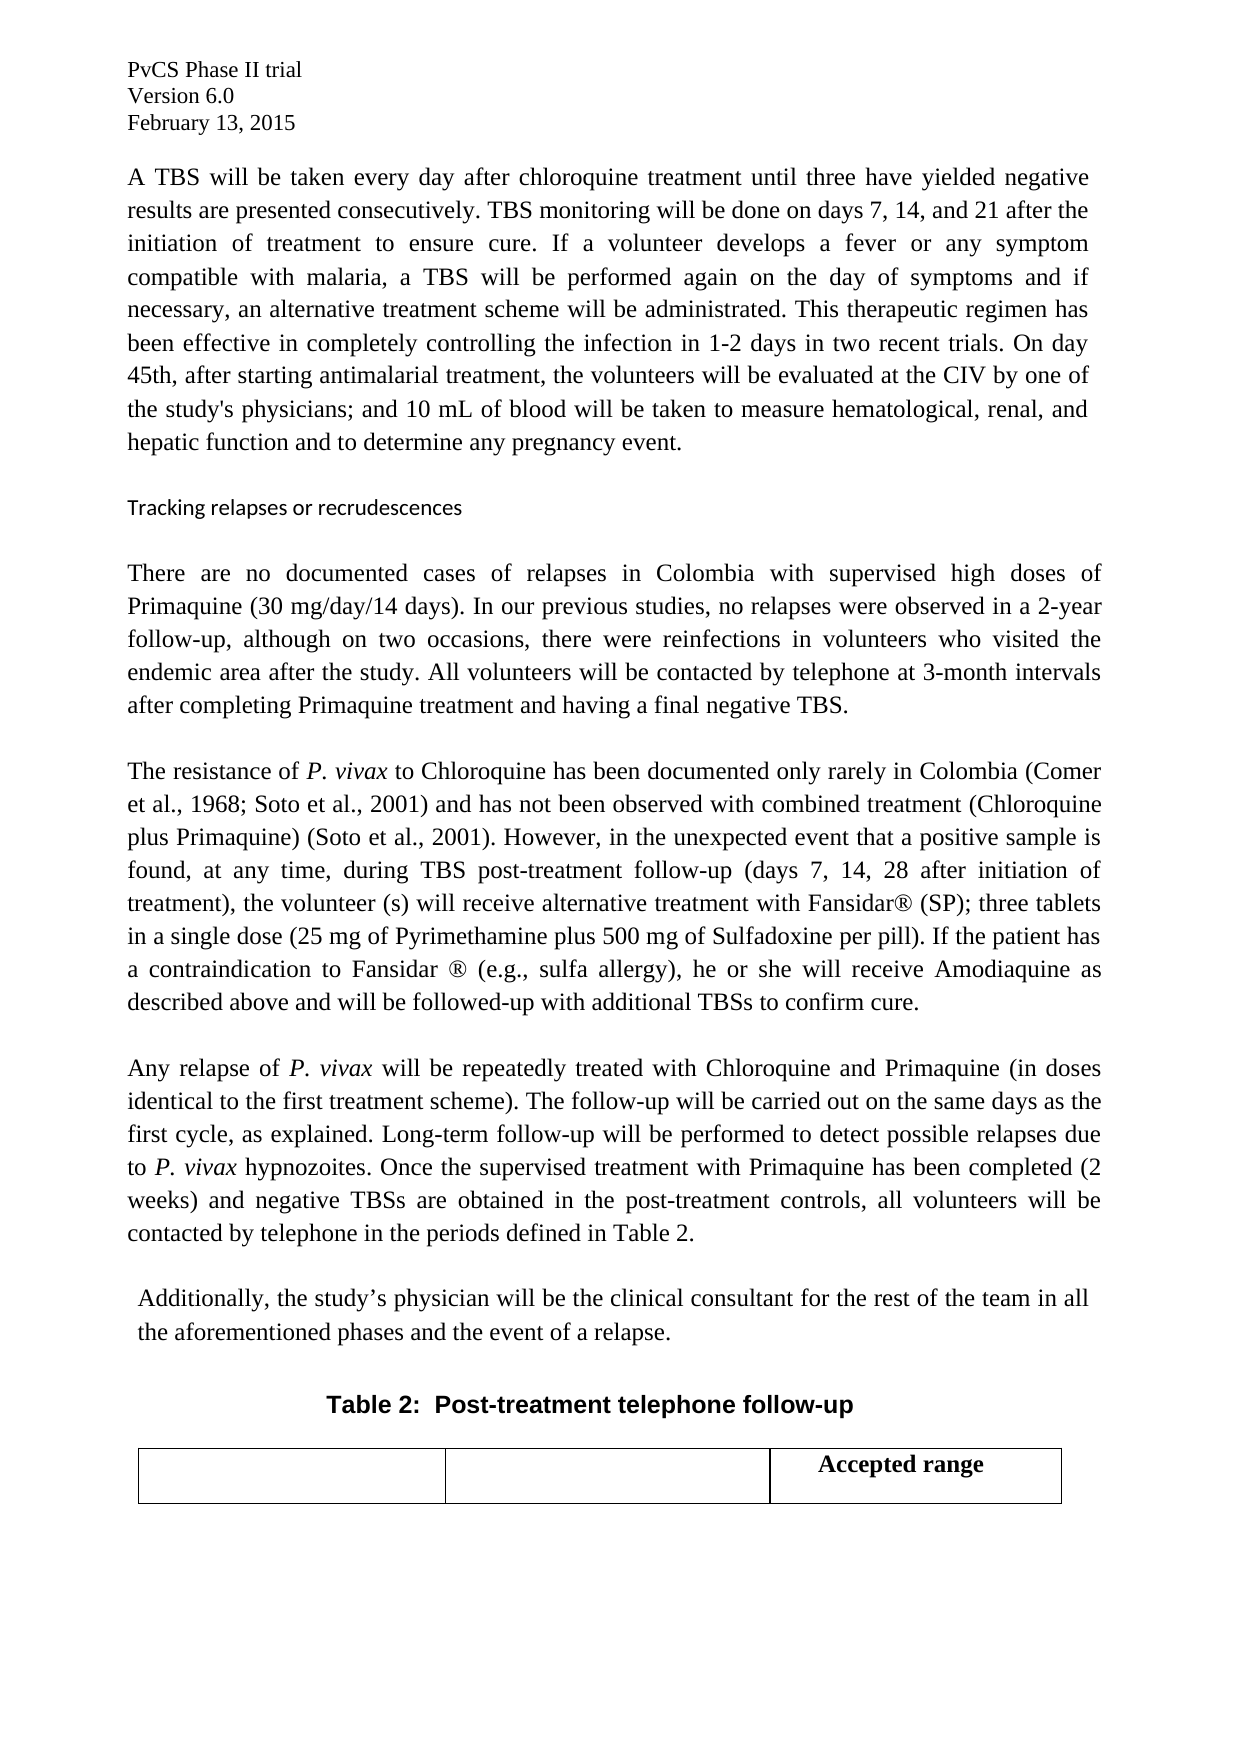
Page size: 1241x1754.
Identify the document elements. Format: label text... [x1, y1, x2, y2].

table_header Accepted range [771, 1449, 1061, 1502]
text Any relapse of P. vivax will be repeatedly treated with Chloroquine and Primaquine (in doses identical to the first treatment scheme). The follow-up will be carried out on the same days as the first cycle, as explained. Long-term follow-up will be performed to detect possible relapses due to P. vivax hypnozoites. Once the supervised treatment with Primaquine has been completed (2 weeks) and negative TBSs are obtained in the post-treatment controls, all volunteers will be contacted by telephone in the periods defined in Table 2. [127, 1053, 1103, 1247]
text Additionally, the study’s physician will be the clinical consultant for the rest of the team in all the aforementioned phases and the event of a relapse. [137, 1283, 1090, 1345]
text A TBS will be taken every day after chloroquine treatment until three have yielded negative results are presented consecutively. TBS monitoring will be done on days 7, 14, and 21 after the initiation of treatment to ensure cure. If a volunteer develops a fever or any symptom compatible with malaria, a TBS will be performed again on the day of symptoms and if necessary, an alternative treatment scheme will be administrated. This therapeutic regimen has been effective in completely controlling the infection in 1-2 days in two recent trials. On day 45th, after starting antimalarial treatment, the volunteers will be evaluated at the CIV by one of the study's physicians; and 10 mL of blood will be taken to measure hematological, renal, and hepatic function and to determine any pregnancy event. [127, 162, 1090, 455]
table_header [139, 1449, 445, 1502]
table_header [446, 1449, 769, 1502]
text The resistance of P. vivax to Chloroquine has been documented only rarely in Colombia (Comer et al., 1968; Soto et al., 2001) and has not been observed with combined treatment (Chloroquine plus Primaquine) (Soto et al., 2001). However, in the unexpected event that a positive sample is found, at any time, during TBS post-treatment follow-up (days 7, 14, 28 after initiation of treatment), the volunteer (s) will receive alternative treatment with Fansidar® (SP); three tablets in a single dose (25 mg of Pyrimethamine plus 500 mg of Sulfadoxine per pill). If the patient has a contraindication to Fansidar ® (e.g., sulfa allergy), he or she will receive Amodiaquine as described above and will be followed-up with additional TBSs to confirm cure. [127, 756, 1103, 1016]
text There are no documented cases of relapses in Colombia with supervised high doses of Primaquine (30 mg/day/14 days). In our previous studies, no relapses were observed in a 2-year follow-up, although on two occasions, there were reinfections in volunteers who visited the endemic area after the study. All volunteers will be contacted by telephone at 3-month intervals after completing Primaquine treatment and having a final negative TBS. [127, 558, 1103, 719]
